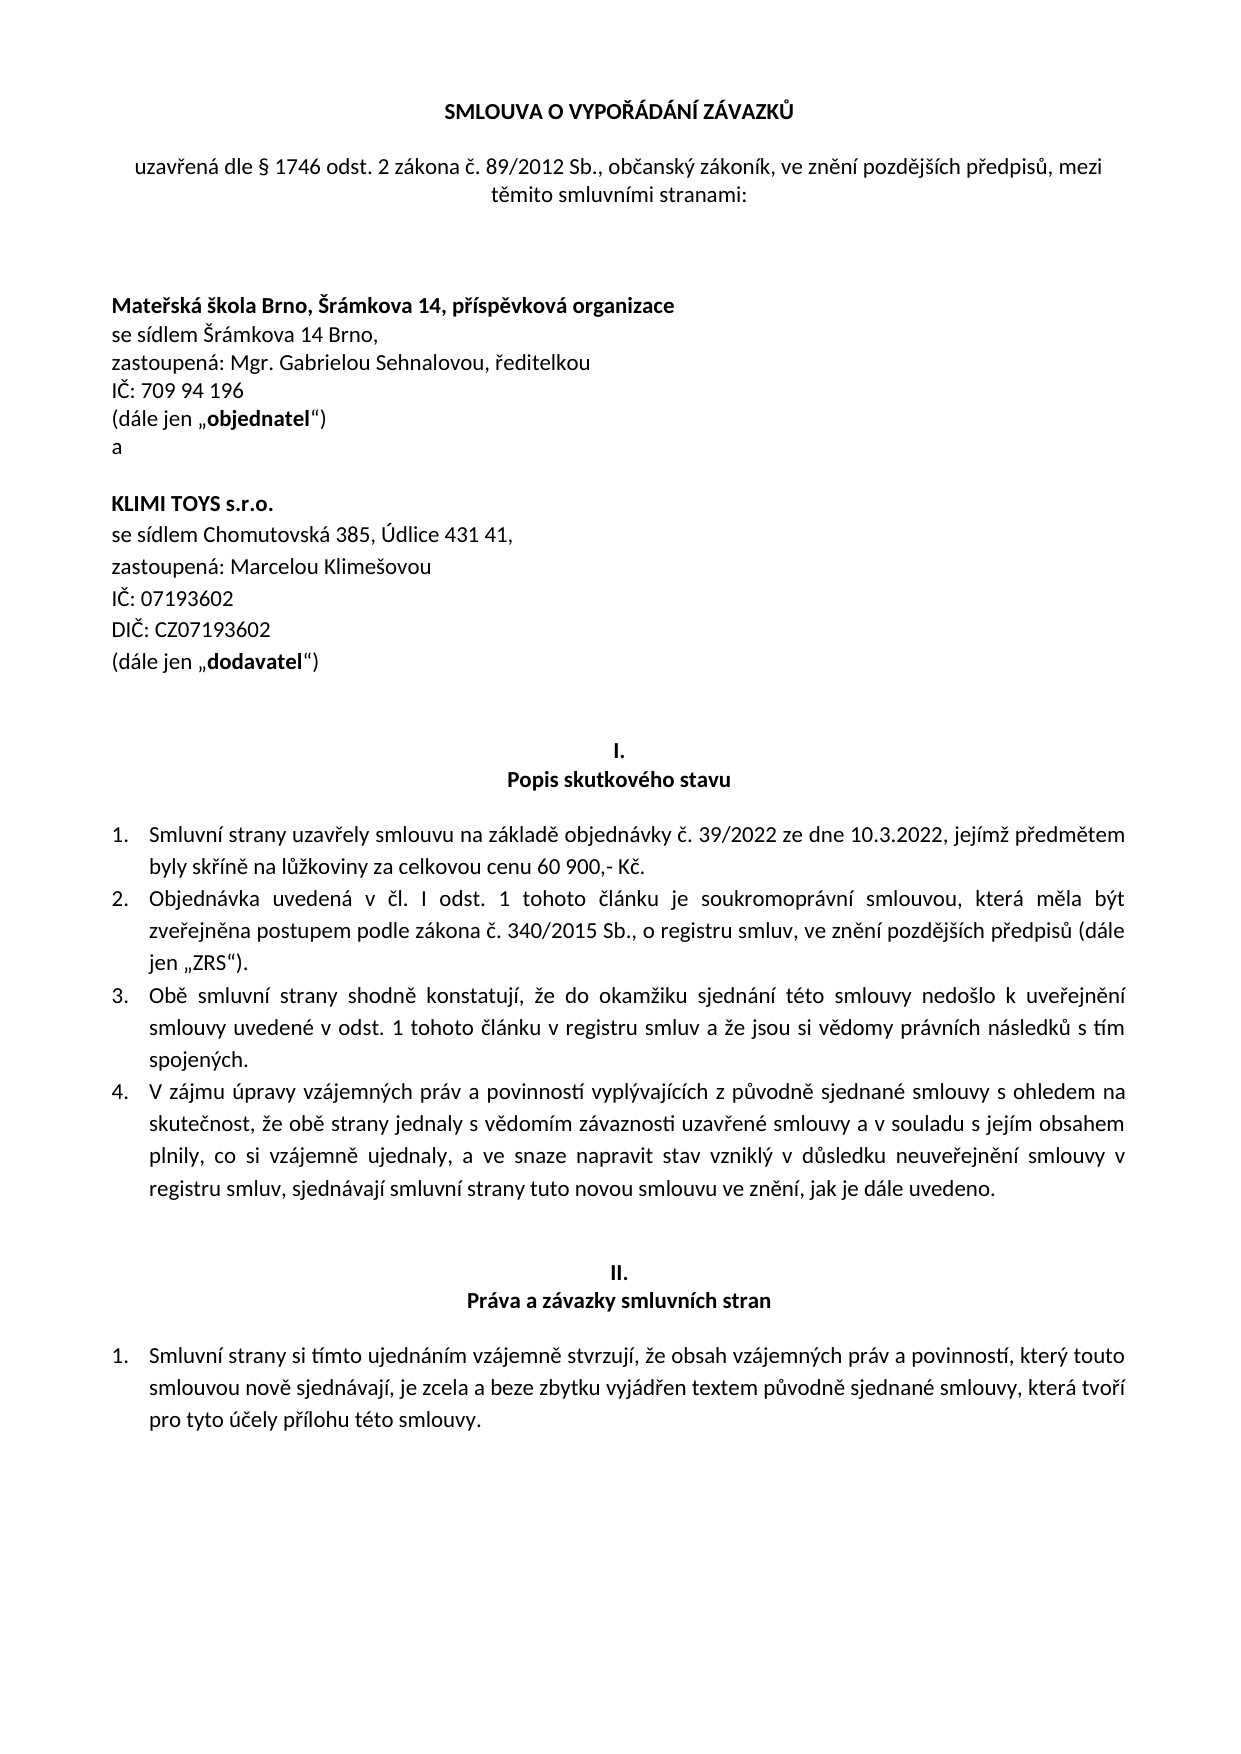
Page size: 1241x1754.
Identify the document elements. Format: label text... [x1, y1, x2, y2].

text se sídlem Šrámkova 14 Brno, [111, 320, 1127, 348]
text se sídlem Chomutovská 385, Údlice 431 41, [111, 521, 579, 548]
text IČ: 07193602 [111, 584, 1127, 612]
text a [111, 432, 1127, 460]
text DIČ: CZ07193602 [111, 615, 1127, 643]
list V zájmu úpravy vzájemných práv a povinností vyplývajících z původně sjednané smlouvy s ohledem na skutečnost, že obě strany jednaly s vědomím závaznosti uzavřené smlouvy a v souladu s jejím obsahem plnily, co si vzájemně ujednaly, a ve snaze napravit stav vzniklý v důsledku neuveřejnění smlouvy v registru smluv, sjednávají smluvní strany tuto novou smlouvu ve znění, jak je dále uvedeno. [111, 1077, 1127, 1202]
text Mateřská škola Brno, Šrámkova 14, příspěvková organizace [111, 292, 1127, 320]
text SMLOUVA O VYPOŘÁDÁNÍ ZÁVAZKŮ [111, 97, 1127, 125]
text zastoupená: Marcelou Klimešovou [111, 552, 579, 580]
list Smluvní strany si tímto ujednáním vzájemně stvrzují, že obsah vzájemných práv a povinností, který touto smlouvou nově sjednávají, je zcela a beze zbytku vyjádřen textem původně sjednané smlouvy, která tvoří pro tyto účely přílohu této smlouvy. [111, 1341, 1127, 1434]
text Práva a závazky smluvních stran [111, 1286, 1127, 1314]
text IČ: 709 94 196 [111, 376, 1127, 404]
list Objednávka uvedená v čl. I odst. 1 tohoto článku je soukromoprávní smlouvou, která měla být zveřejněna postupem podle zákona č. 340/2015 Sb., o registru smluv, ve znění pozdějších předpisů (dále jen „ZRS“). [111, 884, 1127, 977]
list Smluvní strany uzavřely smlouvu na základě objednávky č. 39/2022 ze dne 10.3.2022, jejímž předmětem byly skříně na lůžkoviny za celkovou cenu 60 900,- Kč. [111, 820, 1127, 880]
text (dále jen „dodavatel“) [111, 647, 1127, 675]
text KLIMI TOYS s.r.o. [111, 489, 1127, 517]
text Popis skutkového stavu [111, 765, 1127, 793]
text (dále jen „objednatel“) [111, 404, 1127, 432]
text I. [111, 737, 1127, 765]
text zastoupená: Mgr. Gabrielou Sehnalovou, ředitelkou [111, 348, 1127, 376]
text uzavřená dle § 1746 odst. 2 zákona č. 89/2012 Sb., občanský zákoník, ve znění pozdějších předpisů, mezi těmito smluvními stranami: [111, 152, 1127, 208]
list Obě smluvní strany shodně konstatují, že do okamžiku sjednání této smlouvy nedošlo k uveřejnění smlouvy uvedené v odst. 1 tohoto článku v registru smluv a že jsou si vědomy právních následků s tím spojených. [111, 981, 1127, 1073]
text II. [111, 1258, 1127, 1286]
